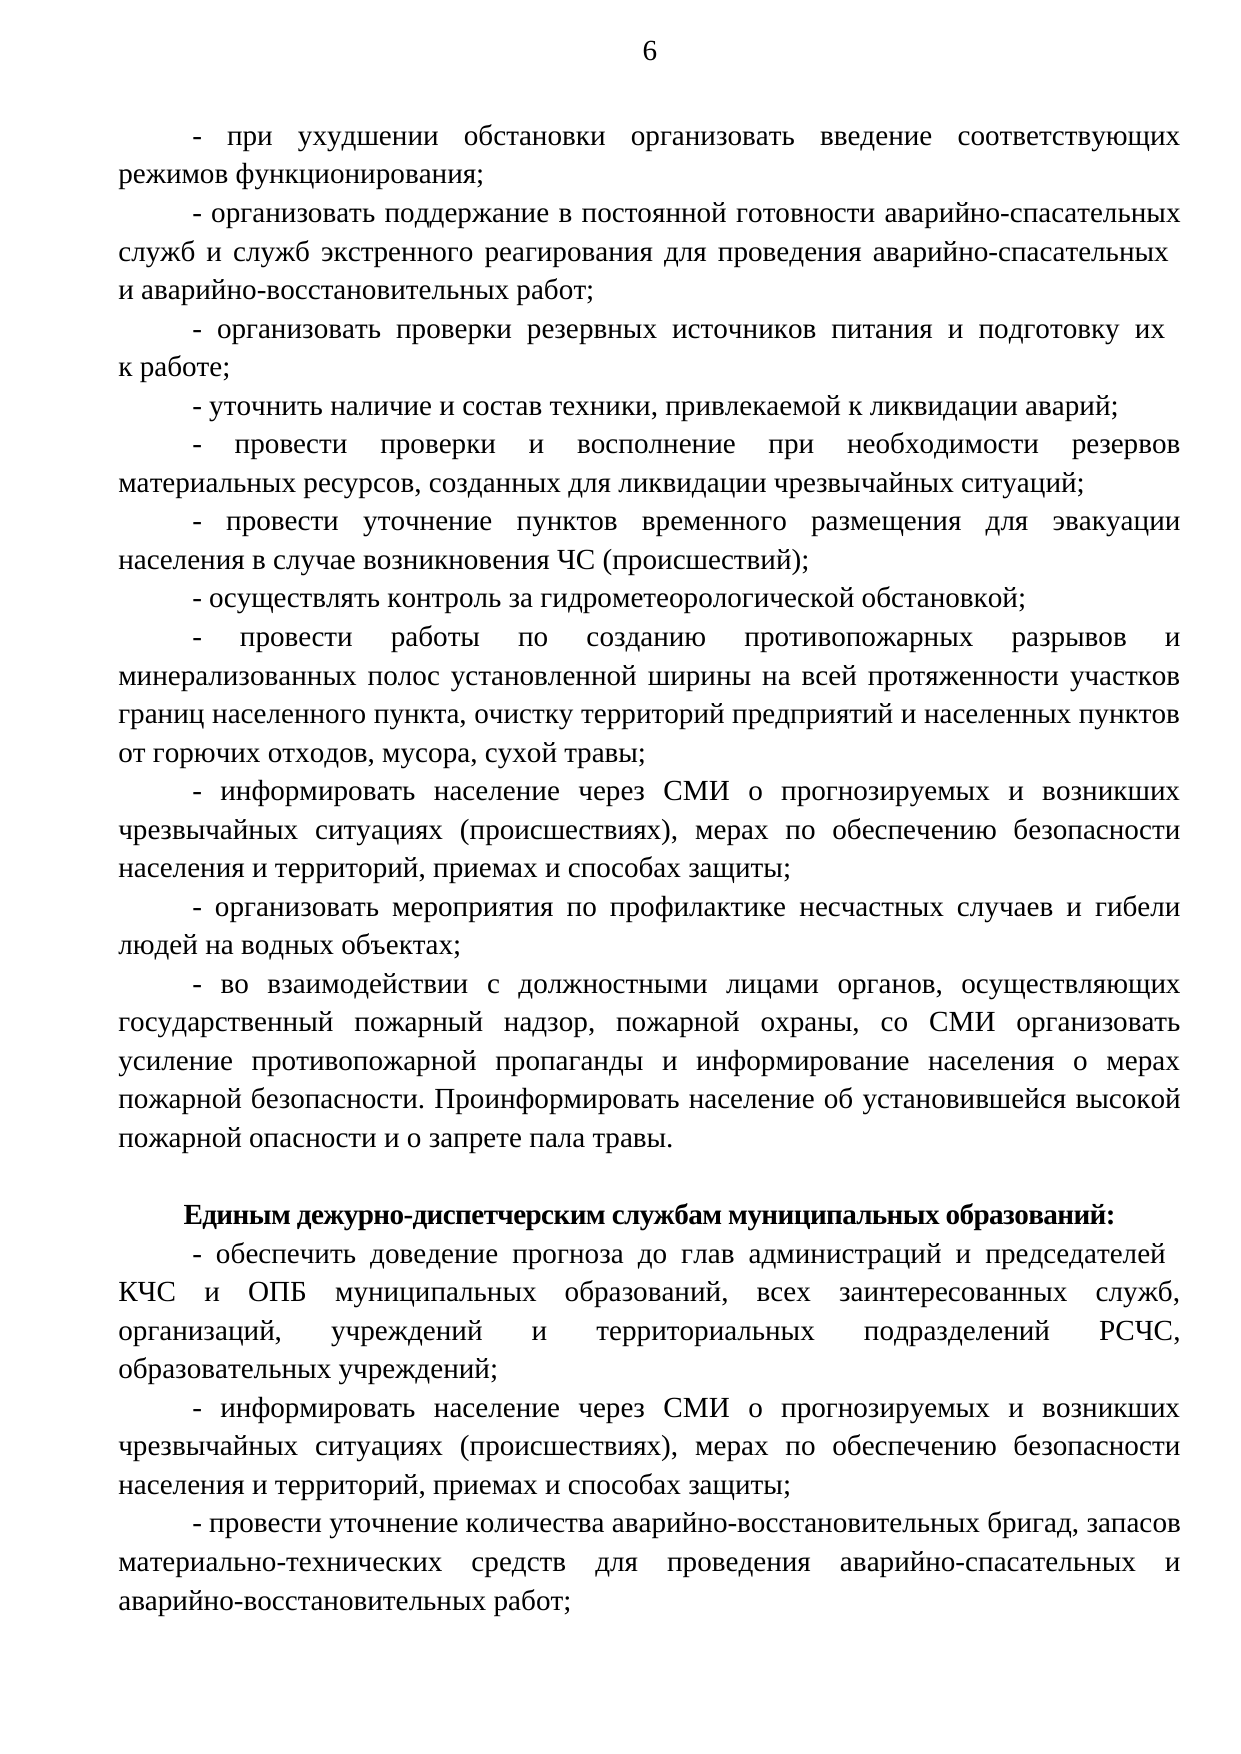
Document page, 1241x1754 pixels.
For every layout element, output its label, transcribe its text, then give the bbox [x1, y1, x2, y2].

text - уточнить наличие и состав техники, привлекаемой к ликвидации аварий; [118, 388, 1181, 421]
text - организовать мероприятия по профилактике несчастных случаев и гибели людей на водных объектах; [118, 889, 1181, 961]
text - организовать поддержание в постоянной готовности аварийно-спасательных служб и служб экстренного реагирования для проведения аварийно-спасательных и аварийно-восстановительных работ; [118, 195, 1181, 306]
text - обеспечить доведение прогноза до глав администраций и председателей КЧС и ОПБ муниципальных образований, всех заинтересованных служб, организаций, учреждений и территориальных подразделений РСЧС, образовательных учреждений; [118, 1236, 1181, 1385]
text - провести работы по созданию противопожарных разрывов и минерализованных полос установленной ширины на всей протяженности участков границ населенного пункта, очистку территорий предприятий и населенных пунктов от горючих отходов, мусора, сухой травы; [118, 730, 1181, 768]
text - провести уточнение количества аварийно-восстановительных бригад, запасов материально-технических средств для проведения аварийно-спасательных и аварийно-восстановительных работ; [118, 1506, 1181, 1616]
text - при ухудшении обстановки организовать введение соответствующих режимов функционирования; [118, 118, 1181, 190]
text - провести уточнение пунктов временного размещения для эвакуации населения в случае возникновения ЧС (происшествий); [118, 503, 1181, 576]
text - провести проверки и восполнение при необходимости резервов материальных ресурсов, созданных для ликвидации чрезвычайных ситуаций; [118, 426, 1181, 498]
text - провести работы по созданию противопожарных разрывов и минерализованных полос установленной ширины на всей протяженности участков границ населенного пункта, очистку территорий предприятий и населенных пунктов от горючих отходов, мусора, сухой травы; [118, 619, 1181, 658]
text Единым дежурно-диспетчерским службам муниципальных образований: [118, 1197, 1181, 1231]
text - осуществлять контроль за гидрометеорологической обстановкой; [118, 581, 1181, 614]
text - информировать население через СМИ о прогнозируемых и возникших чрезвычайных ситуациях (происшествиях), мерах по обеспечению безопасности населения и территорий, приемах и способах защиты; [118, 773, 1181, 884]
text - информировать население через СМИ о прогнозируемых и возникших чрезвычайных ситуациях (происшествиях), мерах по обеспечению безопасности населения и территорий, приемах и способах защиты; [118, 1390, 1181, 1501]
text - организовать проверки резервных источников питания и подготовку их к работе; [118, 311, 1181, 383]
text - во взаимодействии с должностными лицами органов, осуществляющих государственный пожарный надзор, пожарной охраны, со СМИ организовать усиление противопожарной пропаганды и информирование населения о мерах пожарной безопасности. Проинформировать население об установившейся высокой пожарной опасности и о запрете пала травы. [118, 966, 1181, 1154]
